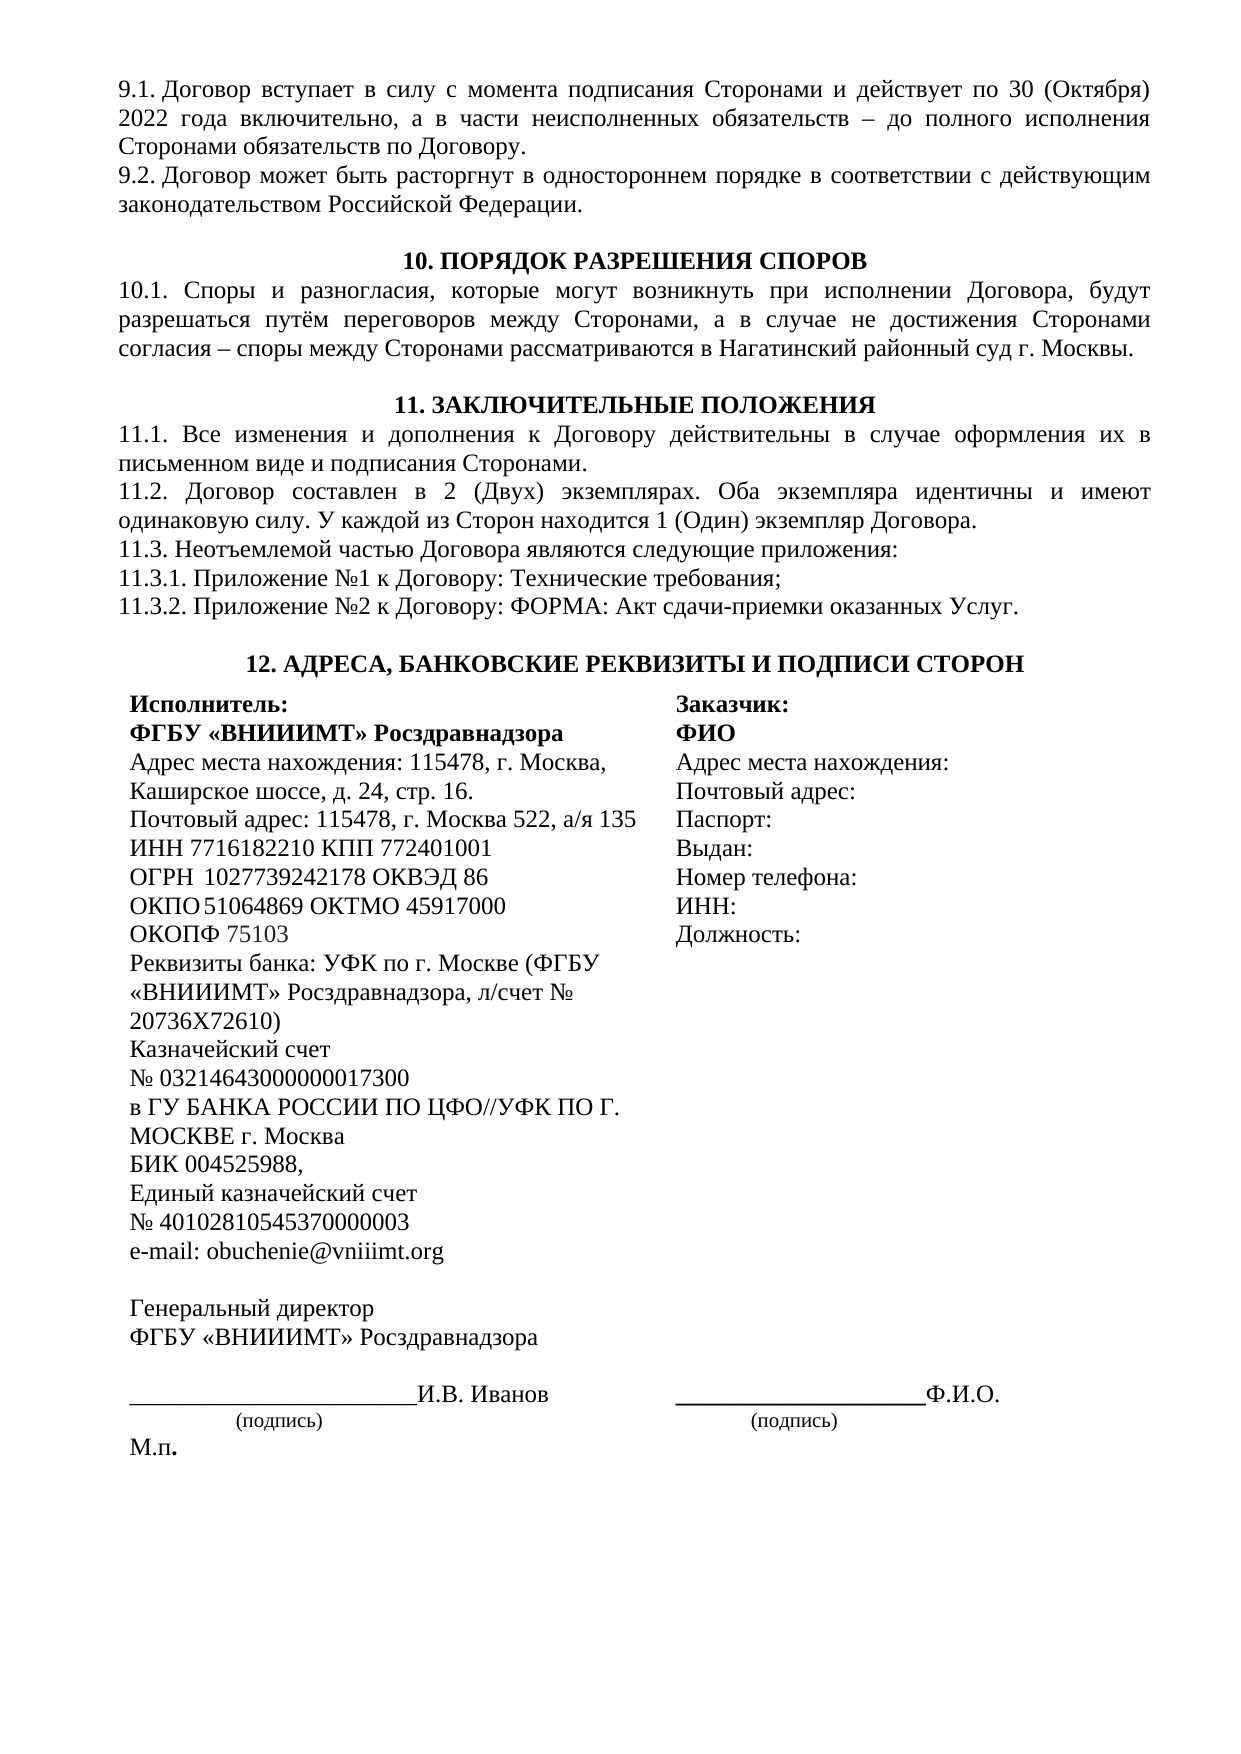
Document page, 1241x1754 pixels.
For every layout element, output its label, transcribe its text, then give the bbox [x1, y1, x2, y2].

text 10.1. Споры и разногласия, которые могут возникнуть при исполнении Договора, будут разрешаться путём переговоров между Сторонами, а в случае не достижения Сторонами согласия – споры между Сторонами рассматриваются в Нагатинский районный суд г. Москвы. [118, 275, 1152, 361]
text 11.2. Договор составлен в 2 (Двух) экземплярах. Оба экземпляра идентичны и имеют одинаковую силу. У каждой из Сторон находится 1 (Один) экземпляр Договора. [118, 476, 1152, 534]
text 11.1. Все изменения и дополнения к Договору действительны в случае оформления их в письменном виде и подписания Сторонами. [118, 419, 1152, 476]
text 11. ЗАКЛЮЧИТЕЛЬНЫЕ ПОЛОЖЕНИЯ [118, 390, 1152, 419]
text 9.2. Договор может быть расторгнут в одностороннем порядке в соответствии с действующим законодательством Российской Федерации. [118, 160, 1152, 218]
table_cell ФГБУ «ВНИИИМТ» Росздравнадзора Адрес места нахождения: 115478, г. Москва, Каширское шоссе, д. 24, стр. 16. Почтовый адрес: 115478, г. Москва 522, а/я 135 ИНН 7716182210 КПП 772401001 ОГРН 1027739242178 ОКВЭД 86 ОКПО 51064869 ОКТМО 45917000 ОКОПФ 75103 Реквизиты банка: УФК по г. Москве (ФГБУ «ВНИИИМТ» Росздравнадзора, л/счет № 20736Х72610) Казначейский счет № 03214643000000017300 в ГУ БАНКА РОССИИ ПО ЦФО//УФК ПО Г. МОСКВЕ г. Москва БИК 004525988, Единый казначейский счет № 40102810545370000003 e-mail: obuchenie@vniiimt.org Генеральный директор ФГБУ «ВНИИИМТ» Росздравнадзора _______________________И.В. Иванов (подпись) М.п. [118, 718, 664, 1461]
text 12. АДРЕСА, БАНКОВСКИЕ РЕКВИЗИТЫ И ПОДПИСИ СТОРОН [118, 649, 1152, 678]
table_header Исполнитель: [118, 690, 664, 718]
table_cell ФИО Адрес места нахождения: Почтовый адрес: Паспорт: Выдан: Номер телефона: ИНН: Должность: ____________________Ф.И.О. (подпись) [664, 718, 1137, 1461]
text 11.3.1. Приложение №1 к Договору: Технические требования; [118, 563, 1152, 591]
text 11.3. Неотъемлемой частью Договора являются следующие приложения: [118, 534, 1152, 563]
table_header Заказчик: [664, 690, 1137, 718]
text 10. ПОРЯДОК РАЗРЕШЕНИЯ СПОРОВ [118, 246, 1152, 275]
text 9.1. Договор вступает в силу с момента подписания Сторонами и действует по 30 (Октября) 2022 года включительно, а в части неисполненных обязательств – до полного исполнения Сторонами обязательств по Договору. [118, 74, 1152, 160]
text 11.3.2. Приложение №2 к Договору: ФОРМА: Акт сдачи-приемки оказанных Услуг. [118, 591, 1152, 620]
